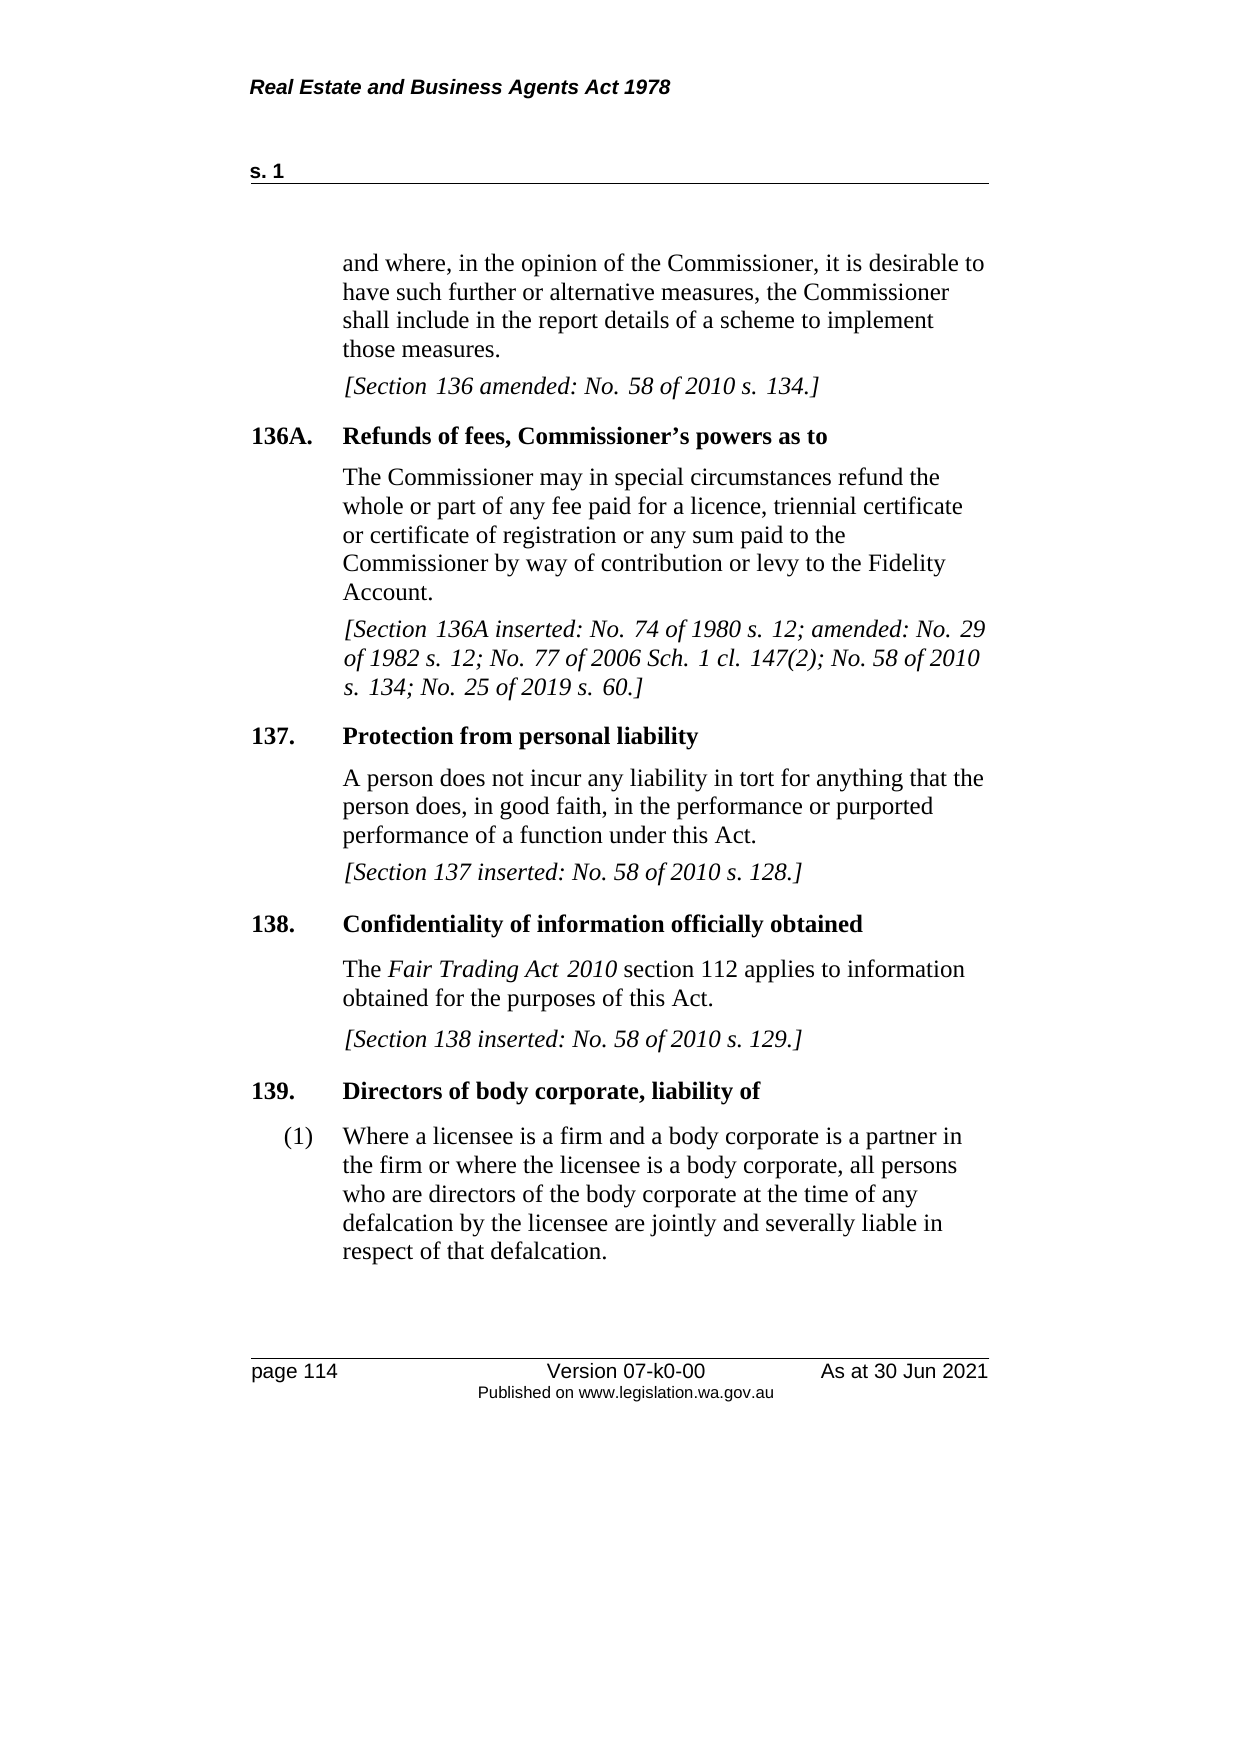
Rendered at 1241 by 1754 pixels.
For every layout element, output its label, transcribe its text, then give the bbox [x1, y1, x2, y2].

subtitle 136A. Refunds of fees, Commissioner’s powers as to [251, 421, 989, 450]
text [Section 137 inserted: No. 58 of 2010 s. 128.] [251, 857, 989, 886]
text [Section 138 inserted: No. 58 of 2010 s. 129.] [251, 1024, 989, 1053]
text and where, in the opinion of the Commissioner, it is desirable to have such further or alternative measures, the Commissioner shall include in the report details of a scheme to implement those measures. [251, 248, 989, 363]
subtitle 139. Directors of body corporate, liability of [251, 1076, 989, 1105]
text [Section 136 amended: No. 58 of 2010 s. 134.] [251, 371, 989, 400]
subtitle 137. Protection from personal liability [251, 721, 989, 750]
text [Section 136A inserted: No. 74 of 1980 s. 12; amended: No. 29 of 1982 s. 12; No. 77 of 2006 Sch. 1 cl. 147(2); No. 58 of 2010 s. 134; No. 25 of 2019 s. 60.] [251, 614, 989, 701]
text The Commissioner may in special circumstances refund the whole or part of any fee paid for a licence, triennial certificate or certificate of registration or any sum paid to the Commissioner by way of contribution or levy to the Fidelity Account. [251, 462, 989, 606]
subtitle 138. Confidentiality of information officially obtained [251, 909, 989, 938]
text (1) Where a licensee is a firm and a body corporate is a partner in the firm or where the licensee is a body corporate, all persons who are directors of the body corporate at the time of any defalcation by the licensee are jointly and severally liable in respect of that defalcation. [251, 1121, 989, 1265]
text A person does not incur any liability in tort for anything that the person does, in good faith, in the performance or purported performance of a function under this Act. [251, 763, 989, 849]
text The Fair Trading Act 2010 section 112 applies to information obtained for the purposes of this Act. [251, 954, 989, 1012]
